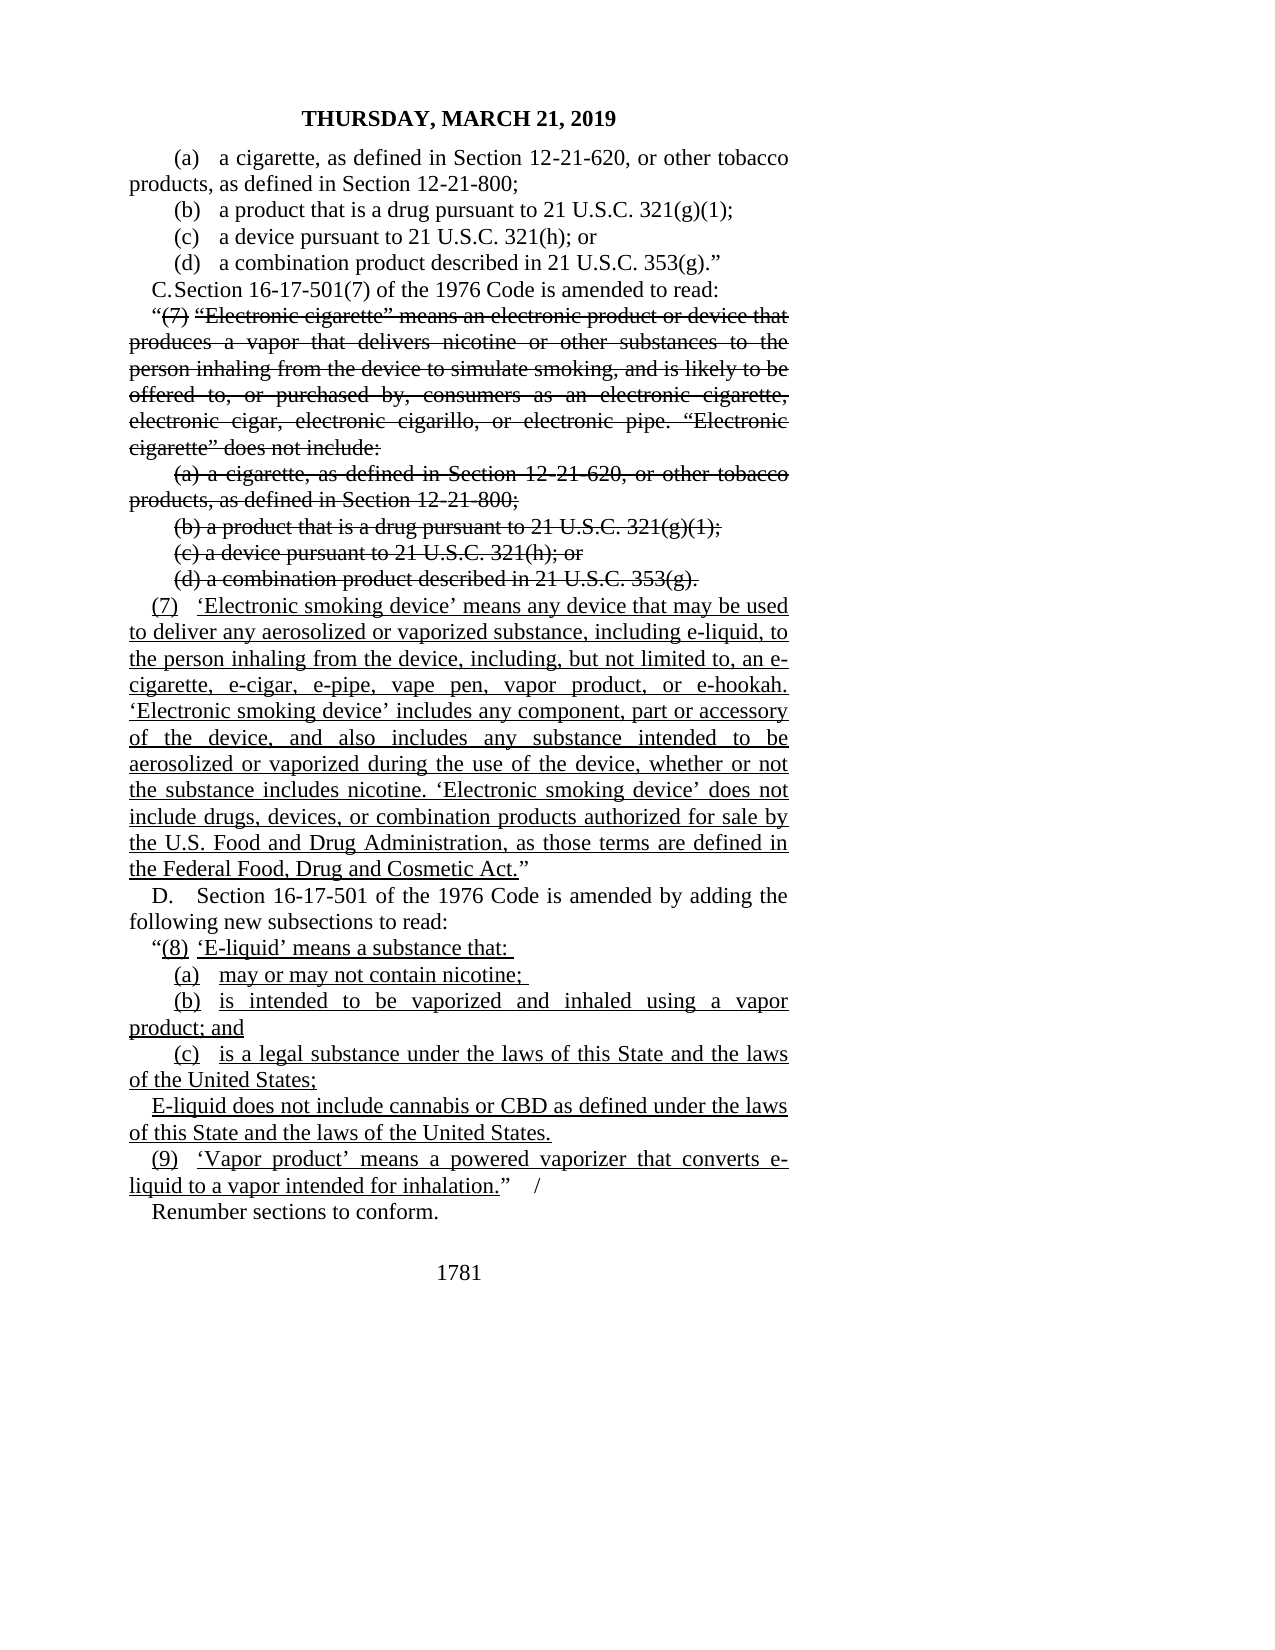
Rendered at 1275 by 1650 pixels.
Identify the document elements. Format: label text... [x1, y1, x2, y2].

text (d) a combination product described in 21 U.S.C. 353(g).” [129, 249, 789, 276]
text (9) ‘Vapor product’ means a powered vaporizer that converts e-liquid to a vapor intended for inhalation.” / [129, 1145, 789, 1198]
text Renumber sections to conform. [129, 1198, 789, 1224]
text “(7) “Electronic cigarette” means an electronic product or device that produces a vapor that delivers nicotine or other substances to the person inhaling from the device to simulate smoking, and is likely to be offered to, or purchased by, consumers as an electronic cigarette, electronic cigar, electronic cigarillo, or electronic pipe. “Electronic cigarette” does not include: [129, 302, 789, 343]
text (b) a product that is a drug pursuant to 21 U.S.C. 321(g)(1); [129, 197, 789, 223]
text (d) a combination product described in 21 U.S.C. 353(g). [129, 566, 789, 592]
text C. Section 16-17-501(7) of the 1976 Code is amended to read: [129, 276, 789, 302]
text “(7) “Electronic cigarette” means an electronic product or device that produces a vapor that delivers nicotine or other substances to the person inhaling from the device to simulate smoking, and is likely to be offered to, or purchased by, consumers as an electronic cigarette, electronic cigar, electronic cigarillo, or electronic pipe. “Electronic cigarette” does not include: [129, 423, 789, 460]
text (c) a device pursuant to 21 U.S.C. 321(h); or [129, 223, 789, 249]
text “(8) ‘E-liquid’ means a substance that: [129, 934, 789, 961]
text (a) a cigarette, as defined in Section 12-21-620, or other tobacco products, as defined in Section 12-21-800; [129, 144, 789, 197]
text (c) is a legal substance under the laws of this State and the laws of the United States; [129, 1040, 789, 1093]
text (c) a device pursuant to 21 U.S.C. 321(h); or [129, 539, 789, 566]
text (b) is intended to be vaporized and inhaled using a vapor product; and [129, 987, 789, 1040]
text E-liquid does not include cannabis or CBD as defined under the laws of this State and the laws of the United States. [129, 1093, 789, 1145]
text D. Section 16-17-501 of the 1976 Code is amended by adding the following new subsections to read: [129, 882, 789, 934]
text (a) may or may not contain nicotine; [129, 961, 789, 987]
text (b) a product that is a drug pursuant to 21 U.S.C. 321(g)(1); [129, 513, 789, 539]
text (a) a cigarette, as defined in Section 12-21-620, or other tobacco products, as defined in Section 12-21-800; [129, 460, 789, 513]
